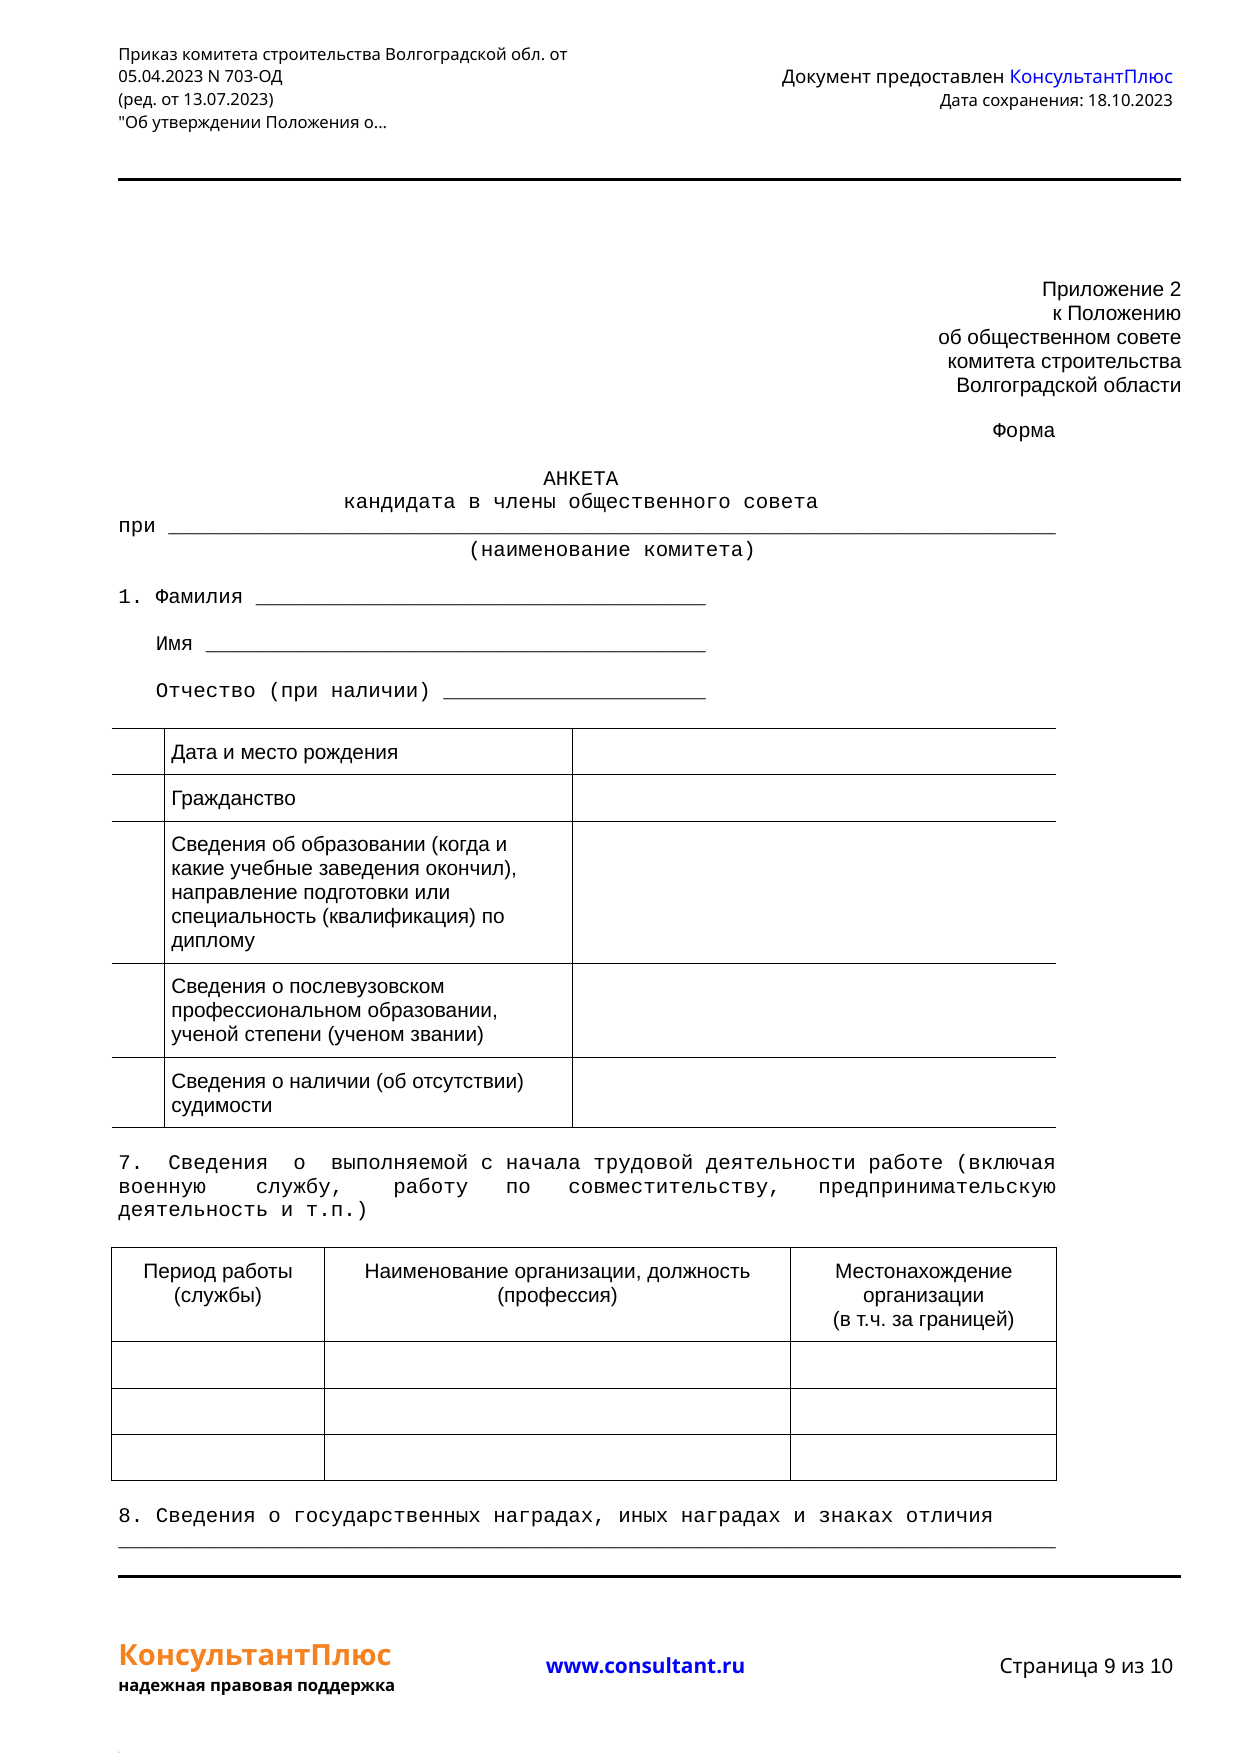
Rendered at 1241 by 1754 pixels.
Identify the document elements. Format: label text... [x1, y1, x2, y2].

table_cell Сведения о наличии (об отсутствии) судимости [165, 1058, 572, 1127]
table_cell [791, 1342, 1056, 1387]
text при _______________________________________________________________________ [118, 515, 1181, 539]
table_cell [791, 1389, 1056, 1434]
table_header [112, 729, 164, 774]
table_cell Сведения о послевузовском профессиональном образовании, ученой степени (ученом звании) [165, 964, 572, 1057]
table_cell [573, 964, 1056, 1057]
text кандидата в члены общественного совета [118, 491, 1181, 515]
text АНКЕТА [118, 468, 1181, 491]
text 1. Фамилия ____________________________________ [118, 586, 1181, 609]
text (наименование комитета) [118, 539, 1181, 562]
table_cell [573, 1058, 1056, 1127]
table_cell [325, 1389, 790, 1434]
text Форма [118, 420, 1181, 444]
table_header [573, 729, 1056, 774]
table_cell [791, 1435, 1056, 1480]
text деятельность и т.п.) [118, 1199, 1181, 1223]
text 7. Сведения о выполняемой с начала трудовой деятельности работе (включая [118, 1152, 1181, 1176]
text военную службу, работу по совместительству, предпринимательскую [118, 1176, 1181, 1199]
table_cell Сведения об образовании (когда и какие учебные заведения окончил), направление подготовки или специальность (квалификация) по диплому [165, 822, 572, 963]
table_header Период работы (службы) [112, 1248, 324, 1341]
text Отчество (при наличии) _____________________ [118, 681, 1181, 704]
table_cell [573, 775, 1056, 821]
table_header Дата и место рождения [165, 729, 572, 774]
text к Положению [118, 301, 1181, 324]
table_cell [573, 822, 1056, 963]
text Волгоградской области [118, 372, 1181, 396]
table_cell [112, 1058, 164, 1127]
table_cell [112, 964, 164, 1057]
text Имя ________________________________________ [118, 633, 1181, 657]
table_cell [325, 1342, 790, 1387]
table_cell [112, 1342, 324, 1387]
text об общественном совете [118, 324, 1181, 348]
table_header Местонахождение организации (в т.ч. за границей) [791, 1248, 1056, 1341]
table_header Наименование организации, должность (профессия) [325, 1248, 790, 1341]
text Приложение 2 [118, 277, 1181, 301]
text комитета строительства [118, 348, 1181, 372]
table_cell [112, 1389, 324, 1434]
text 8. Сведения о государственных наградах, иных наградах и знаках отличия [118, 1505, 1181, 1528]
table_cell Гражданство [165, 775, 572, 821]
table_cell [325, 1435, 790, 1480]
table_cell [112, 775, 164, 821]
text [118, 1528, 1181, 1552]
table_cell [112, 822, 164, 963]
table_cell [112, 1435, 324, 1480]
